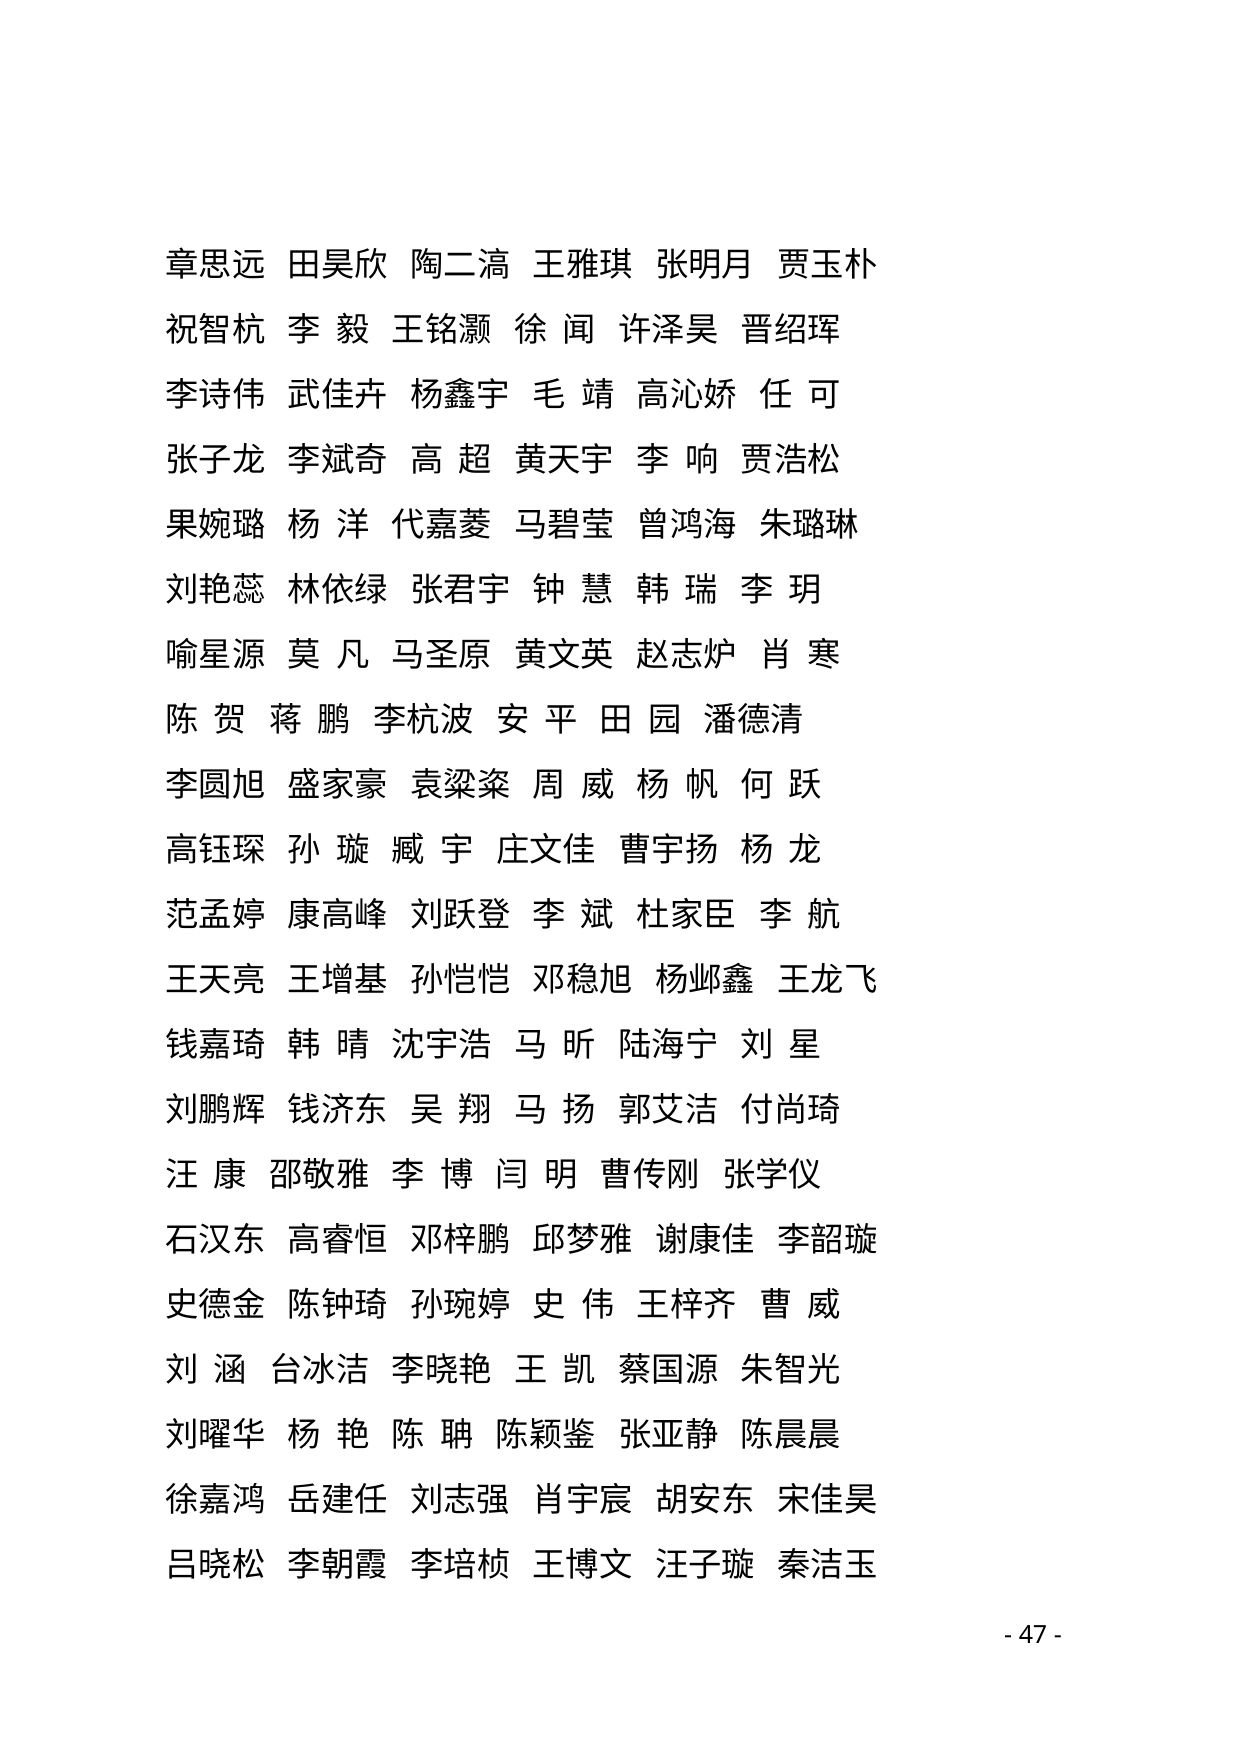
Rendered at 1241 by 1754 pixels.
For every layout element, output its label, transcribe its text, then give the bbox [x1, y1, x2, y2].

text 高钰琛 孙 璇 臧 宇 庄文佳 曹宇扬 杨 龙 [165, 815, 1087, 880]
text 吕晓松 李朝霞 李培桢 王博文 汪子璇 秦洁玉 [165, 1530, 1087, 1595]
text 范孟婷 康高峰 刘跃登 李 斌 杜家臣 李 航 [165, 880, 1087, 945]
text 钱嘉琦 韩 晴 沈宇浩 马 昕 陆海宁 刘 星 [165, 1010, 1087, 1075]
text 祝智杭 李 毅 王铭灏 徐 闻 许泽昊 晋绍珲 [165, 295, 1087, 360]
text 汪 康 邵敬雅 李 博 闫 明 曹传刚 张学仪 [165, 1140, 1087, 1205]
text 李圆旭 盛家豪 袁粱粢 周 威 杨 帆 何 跃 [165, 750, 1087, 815]
text 石汉东 高睿恒 邓梓鹏 邱梦雅 谢康佳 李韶璇 [165, 1205, 1087, 1270]
text 张子龙 李斌奇 高 超 黄天宇 李 响 贾浩松 [165, 425, 1087, 490]
text 果婉璐 杨 洋 代嘉菱 马碧莹 曾鸿海 朱璐琳 [165, 490, 1087, 555]
text 王天亮 王增基 孙恺恺 邓稳旭 杨邺鑫 王龙飞 [165, 945, 1087, 1010]
text 陈 贺 蒋 鹏 李杭波 安 平 田 园 潘德清 [165, 685, 1087, 750]
text 史德金 陈钟琦 孙琬婷 史 伟 王梓齐 曹 威 [165, 1270, 1087, 1335]
text 章思远 田昊欣 陶二滈 王雅琪 张明月 贾玉朴 [165, 230, 1087, 295]
text 喻星源 莫 凡 马圣原 黄文英 赵志炉 肖 寒 [165, 620, 1087, 685]
text 刘 涵 台冰洁 李晓艳 王 凯 蔡国源 朱智光 [165, 1335, 1087, 1400]
text 徐嘉鸿 岳建任 刘志强 肖宇宸 胡安东 宋佳昊 [165, 1465, 1087, 1530]
text 刘鹏辉 钱济东 吴 翔 马 扬 郭艾洁 付尚琦 [165, 1075, 1087, 1140]
text 刘艳蕊 林依绿 张君宇 钟 慧 韩 瑞 李 玥 [165, 555, 1087, 620]
text 李诗伟 武佳卉 杨鑫宇 毛 靖 高沁娇 任 可 [165, 360, 1087, 425]
text 刘曜华 杨 艳 陈 聃 陈颖鉴 张亚静 陈晨晨 [165, 1400, 1087, 1465]
